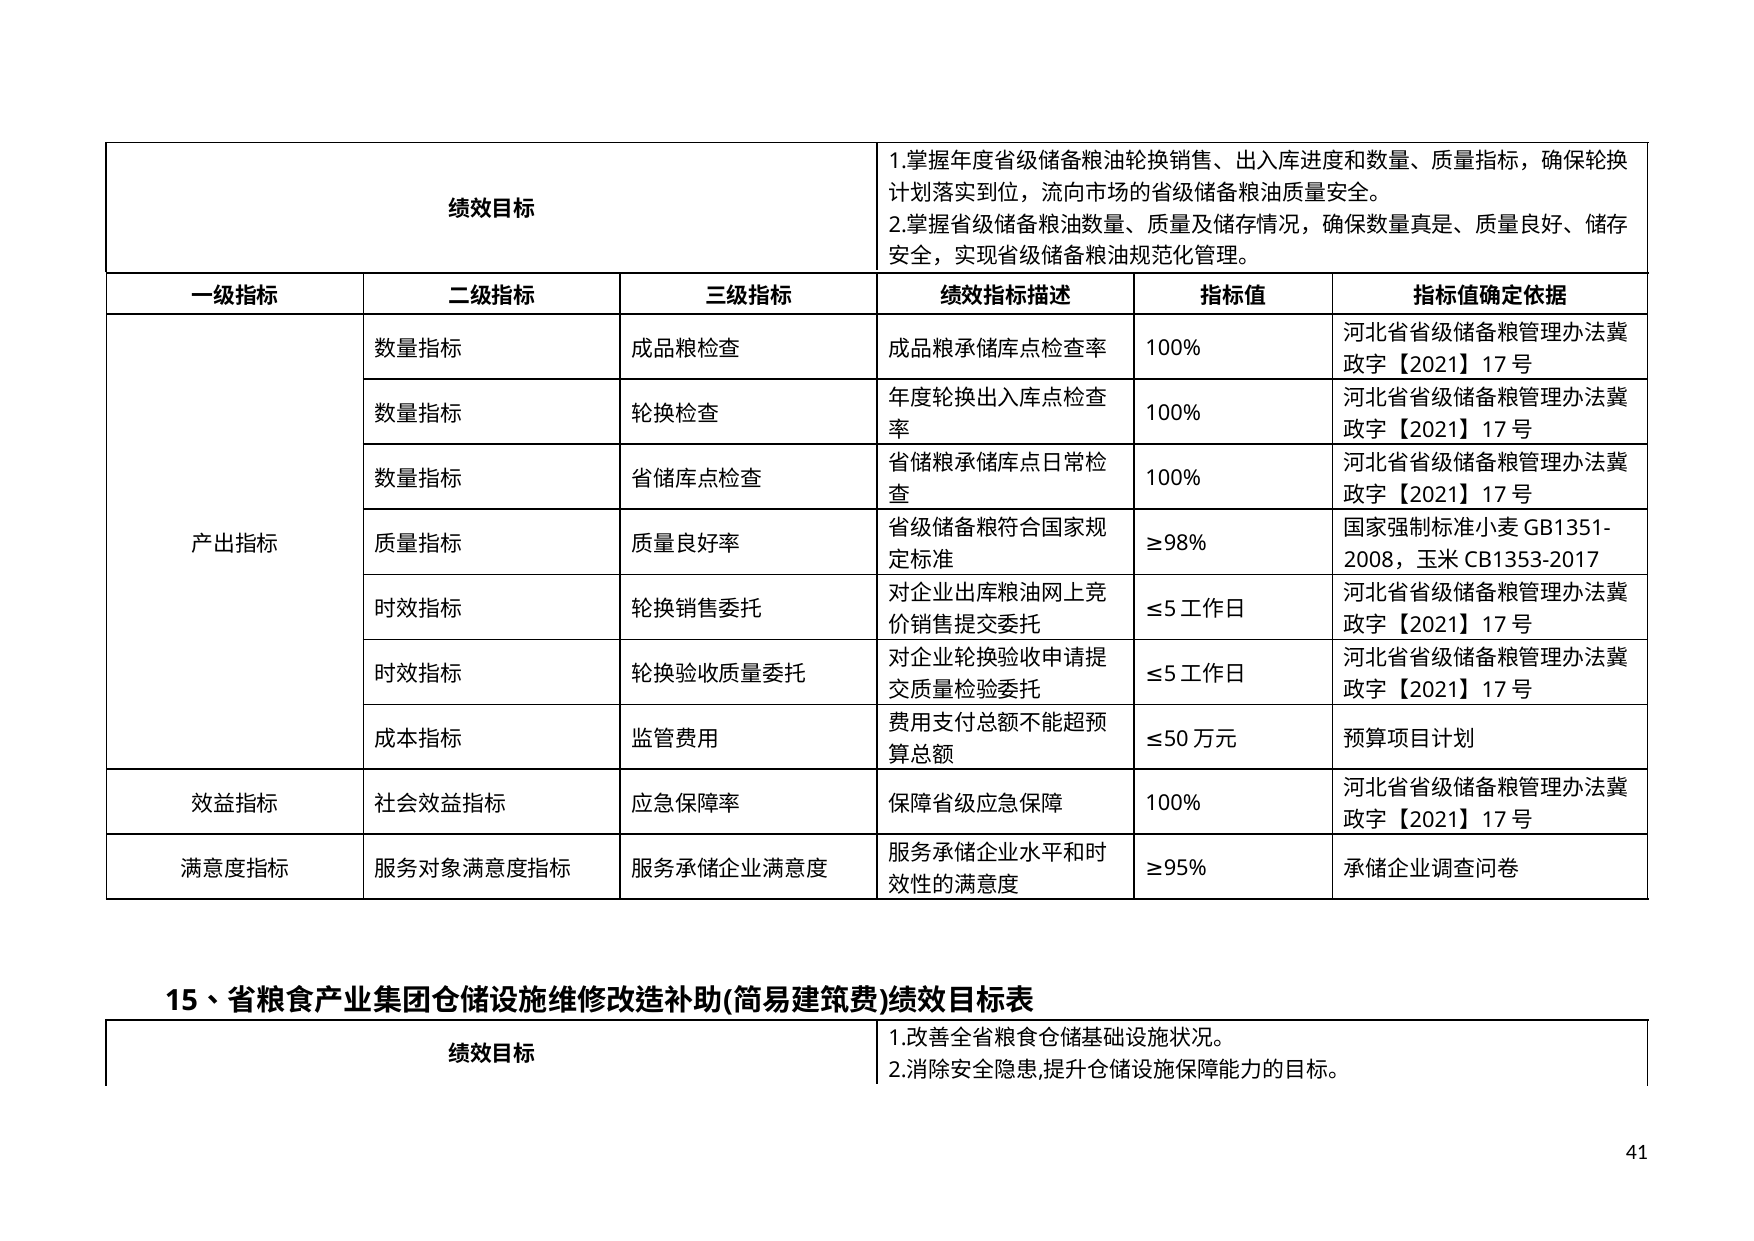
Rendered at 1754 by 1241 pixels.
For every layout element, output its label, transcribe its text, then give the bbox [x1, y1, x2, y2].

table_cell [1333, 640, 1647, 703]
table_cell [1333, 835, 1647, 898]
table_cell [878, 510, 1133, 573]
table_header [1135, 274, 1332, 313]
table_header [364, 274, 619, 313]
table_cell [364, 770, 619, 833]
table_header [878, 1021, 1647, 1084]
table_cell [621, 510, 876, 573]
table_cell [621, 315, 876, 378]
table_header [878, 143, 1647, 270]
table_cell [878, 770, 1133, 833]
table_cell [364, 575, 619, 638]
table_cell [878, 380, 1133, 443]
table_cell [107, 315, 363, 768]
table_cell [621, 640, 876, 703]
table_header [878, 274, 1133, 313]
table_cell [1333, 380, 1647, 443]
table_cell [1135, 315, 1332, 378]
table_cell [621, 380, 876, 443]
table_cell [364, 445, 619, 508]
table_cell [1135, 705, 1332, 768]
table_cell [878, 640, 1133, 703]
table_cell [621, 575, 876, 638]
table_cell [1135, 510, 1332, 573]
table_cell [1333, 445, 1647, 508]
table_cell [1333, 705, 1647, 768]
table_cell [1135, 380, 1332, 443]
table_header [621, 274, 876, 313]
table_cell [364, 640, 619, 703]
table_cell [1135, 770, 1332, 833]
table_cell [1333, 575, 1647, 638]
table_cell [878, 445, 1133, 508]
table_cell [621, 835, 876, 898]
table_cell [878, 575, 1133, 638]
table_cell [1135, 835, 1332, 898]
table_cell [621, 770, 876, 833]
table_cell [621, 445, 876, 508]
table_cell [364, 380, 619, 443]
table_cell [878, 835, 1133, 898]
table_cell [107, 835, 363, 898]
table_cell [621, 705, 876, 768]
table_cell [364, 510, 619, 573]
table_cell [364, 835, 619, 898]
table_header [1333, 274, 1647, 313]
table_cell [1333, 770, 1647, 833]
text 15、省粮食产业集团仓储设施维修改造补助(简易建筑费)绩效目标表 [106, 979, 1648, 1019]
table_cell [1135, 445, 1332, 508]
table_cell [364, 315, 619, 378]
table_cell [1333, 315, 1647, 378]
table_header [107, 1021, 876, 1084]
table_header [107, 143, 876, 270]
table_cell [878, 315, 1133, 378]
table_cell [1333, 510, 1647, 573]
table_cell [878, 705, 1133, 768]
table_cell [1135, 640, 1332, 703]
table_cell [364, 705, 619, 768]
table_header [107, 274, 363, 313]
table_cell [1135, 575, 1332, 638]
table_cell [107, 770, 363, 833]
